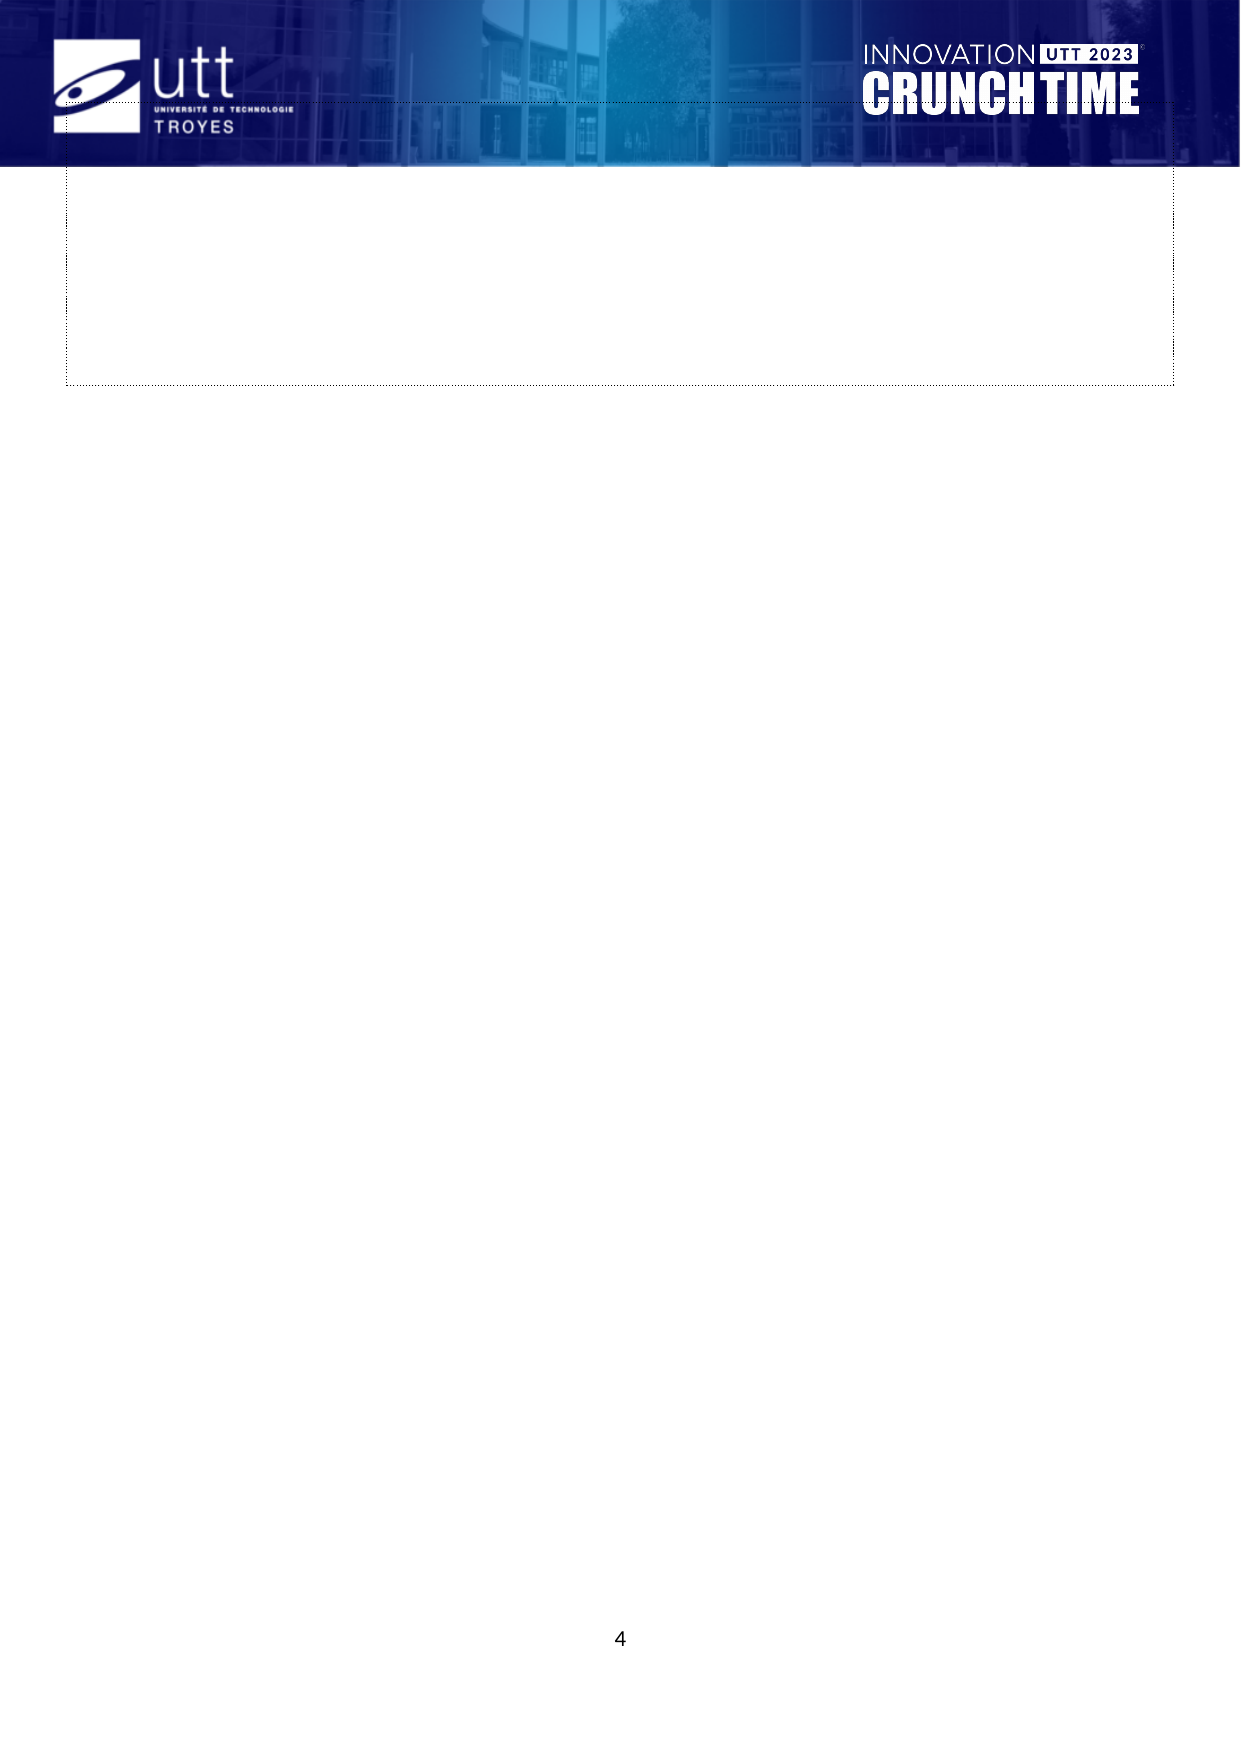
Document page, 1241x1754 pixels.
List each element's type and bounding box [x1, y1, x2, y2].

picture [0, 0, 1241, 167]
